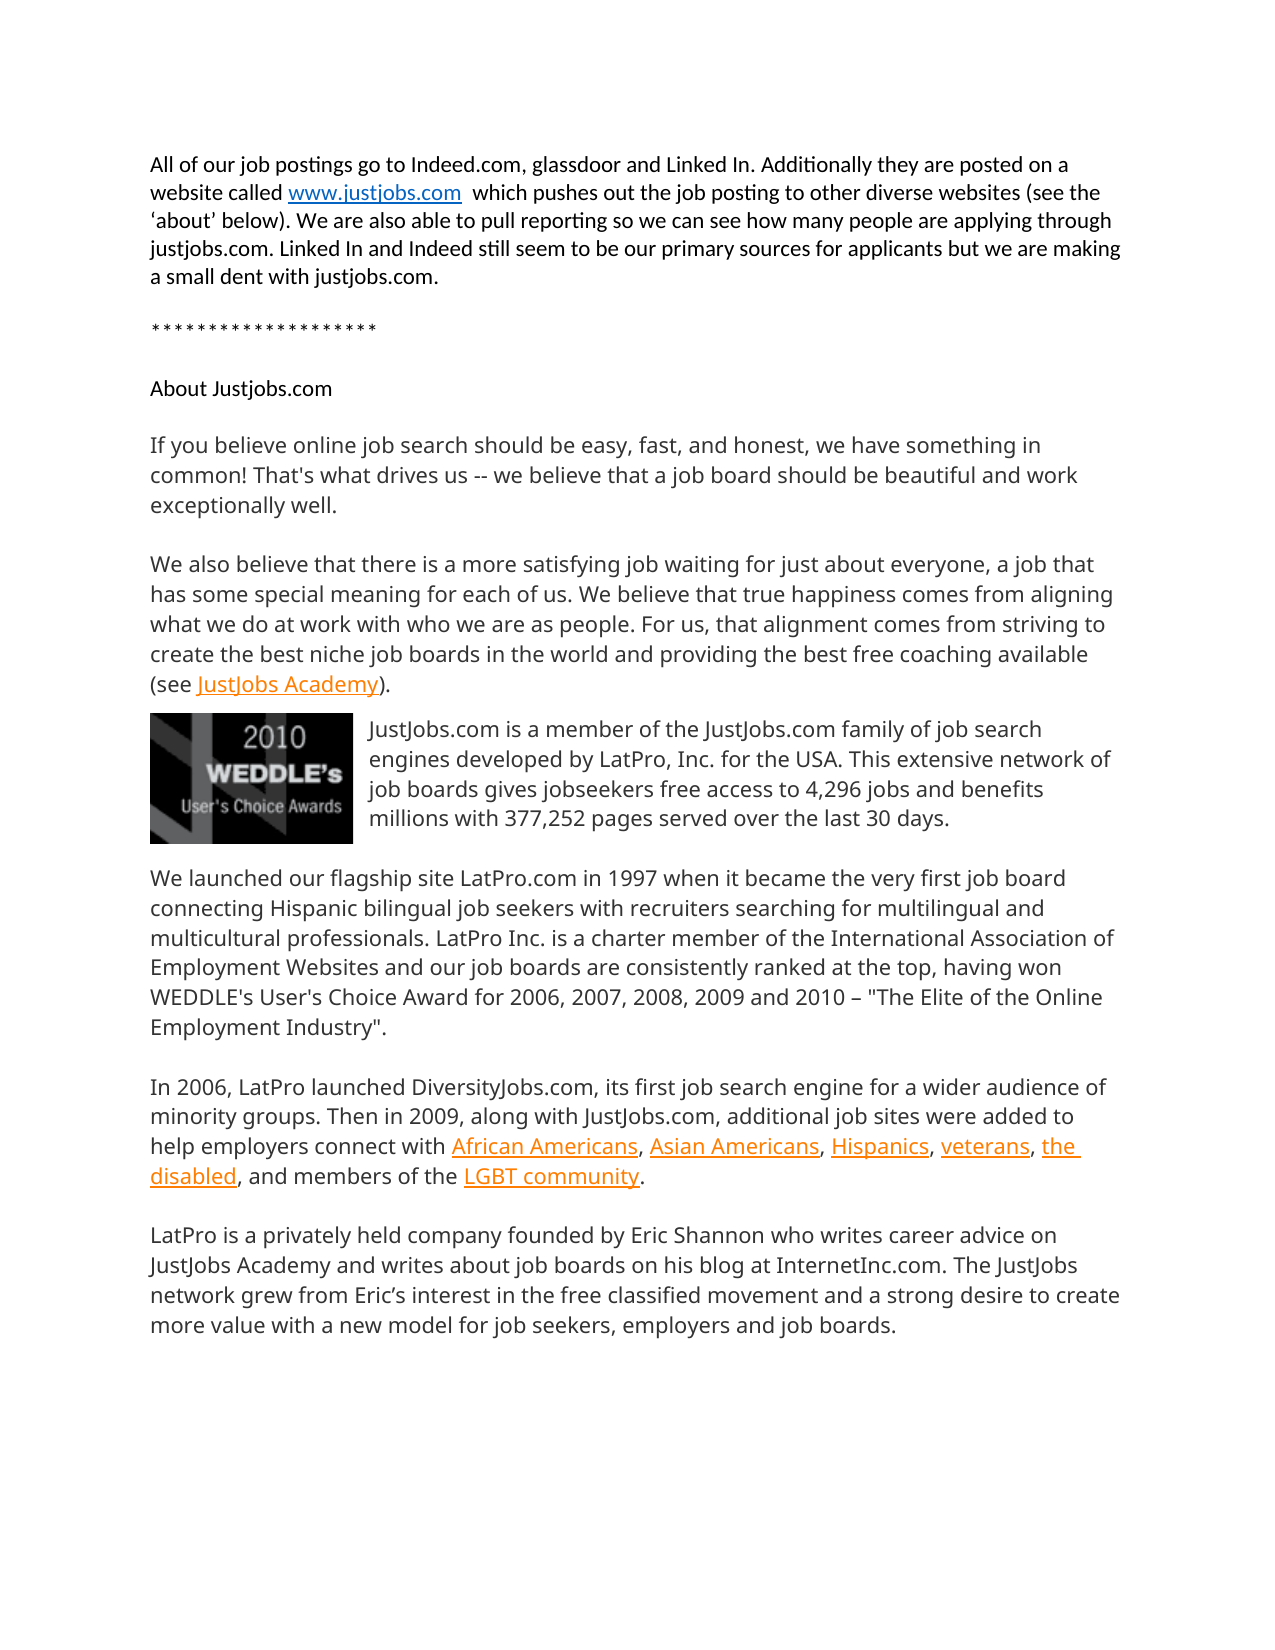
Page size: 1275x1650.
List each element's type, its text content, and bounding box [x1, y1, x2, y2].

text All of our job postings go to Indeed.com, glassdoor and Linked In. Additionally they are posted on a website called www.justjobs.com which pushes out the job posting to other diverse websites (see the ‘about’ below). We are also able to pull reporting so we can see how many people are applying through justjobs.com. Linked In and Indeed still seem to be our primary sources for applicants but we are making a small dent with justjobs.com. [150, 150, 1125, 290]
text About Justjobs.com [150, 374, 1125, 402]
text JustJobs.com is a member of the JustJobs.com family of job search engines developed by LatPro, Inc. for the USA. This extensive network of job boards gives jobseekers free access to 4,296 jobs and benefits millions with 377,252 pages served over the last 30 days. We launched our flagship site LatPro.com in 1997 when it became the very first job board connecting Hispanic bilingual job seekers with recruiters searching for multilingual and multicultural professionals. LatPro Inc. is a charter member of the International Association of Employment Websites and our job boards are consistently ranked at the top, having won WEDDLE's User's Choice Award for 2006, 2007, 2008, 2009 and 2010 – "The Elite of the Online Employment Industry". In 2006, LatPro launched DiversityJobs.com, its first job search engine for a wider audience of minority groups. Then in 2009, along with JustJobs.com, additional job sites were added to help employers connect with African Americans, Asian Americans, Hispanics, veterans, the disabled, and members of the LGBT community. LatPro is a privately held company founded by Eric Shannon who writes career advice on JustJobs Academy and writes about job boards on his blog at InternetInc.com. The JustJobs network grew from Eric’s interest in the free classified movement and a strong desire to create more value with a new model for job seekers, employers and job boards. [150, 714, 1125, 1339]
text If you believe online job search should be easy, fast, and honest, we have something in common! That's what drives us -- we believe that a job board should be beautiful and work exceptionally well. We also believe that there is a more satisfying job waiting for just about everyone, a job that has some special meaning for each of us. We believe that true happiness comes from aligning what we do at work with who we are as people. For us, that alignment comes from striving to create the best niche job boards in the world and providing the best free coaching available (see JustJobs Academy). [150, 430, 1125, 698]
text ******************** [150, 318, 1125, 346]
picture [150, 713, 354, 844]
